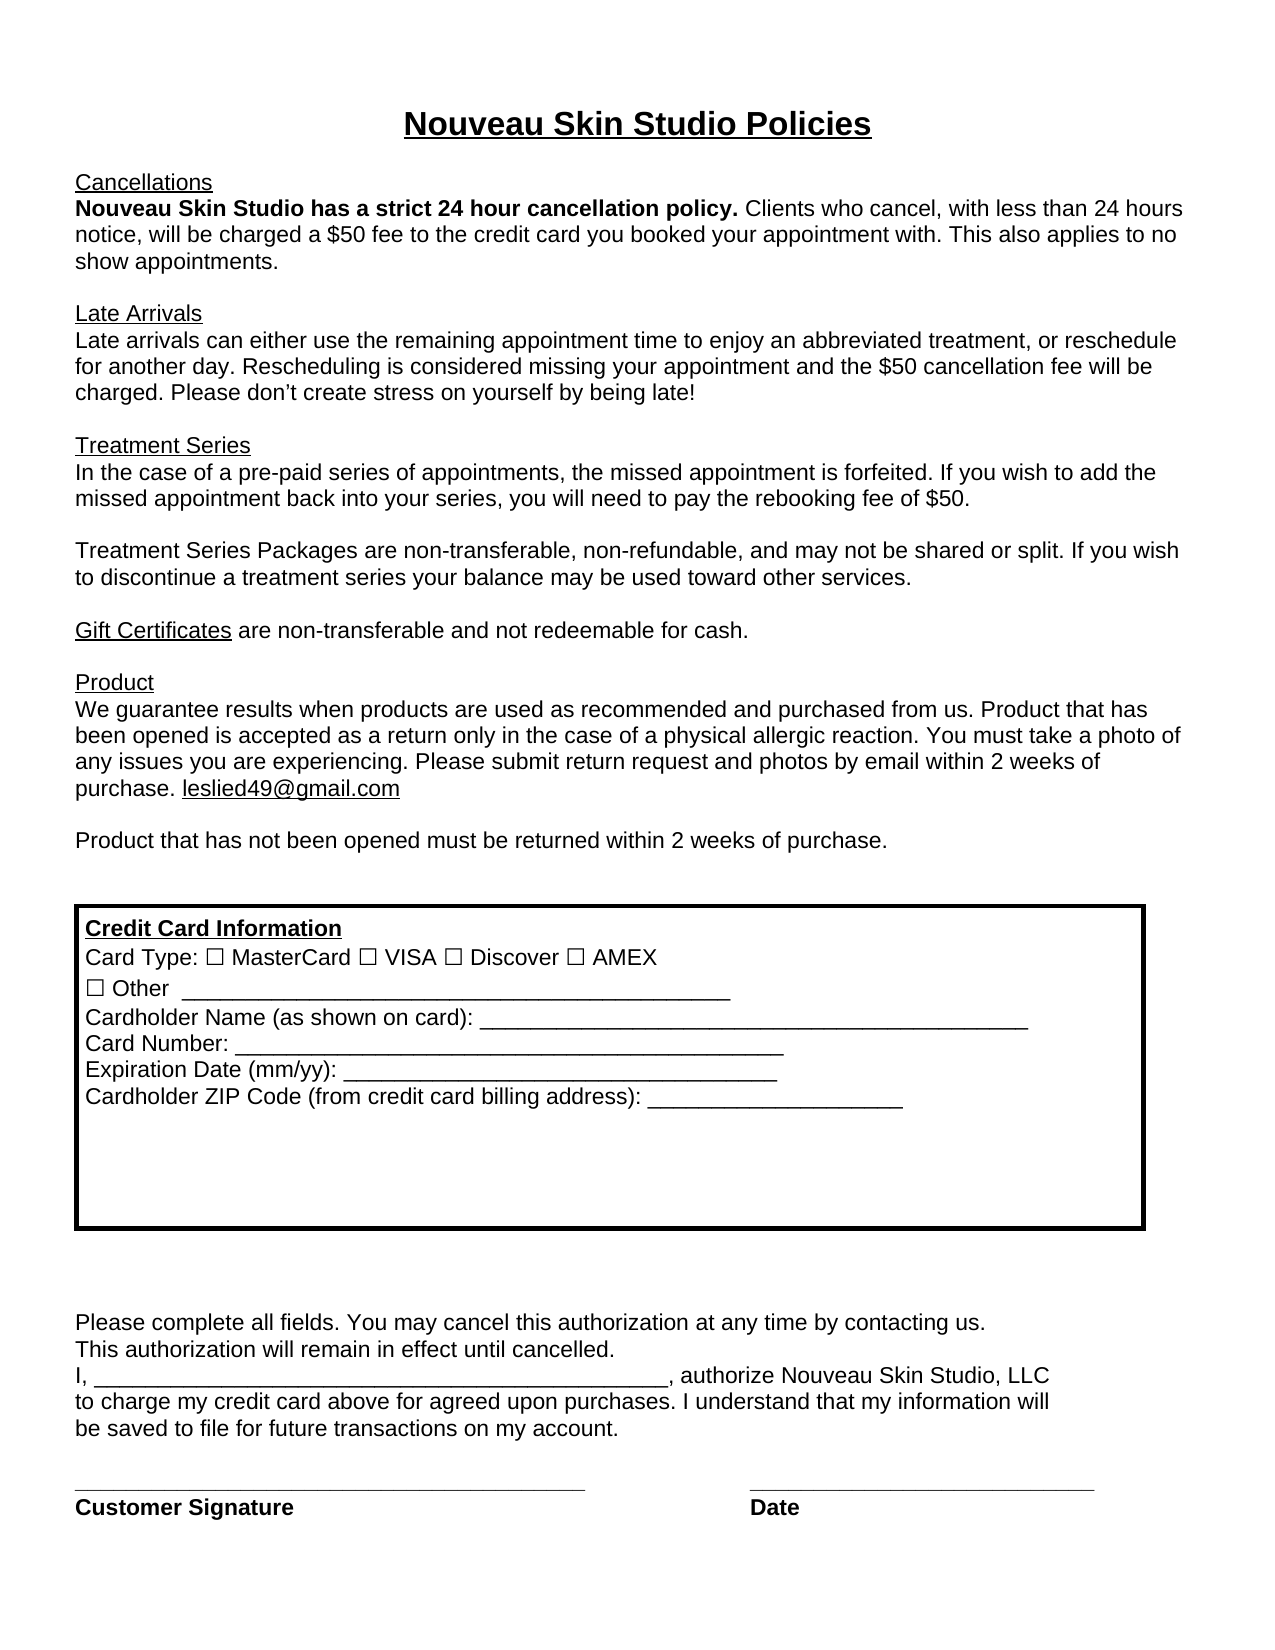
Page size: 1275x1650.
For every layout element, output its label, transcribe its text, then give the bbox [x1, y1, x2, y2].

text Gift Certificates are non-transferable and not redeemable for cash. [75, 617, 1200, 643]
text We guarantee results when products are used as recommended and purchased from us. Product that has been opened is accepted as a return only in the case of a physical allergic reaction. You must take a photo of any issues you are experiencing. Please submit return request and photos by email within 2 weeks of purchase. leslied49@gmail.com [75, 696, 1200, 801]
text Cancellations [75, 168, 1200, 195]
text Late arrivals can either use the remaining appointment time to enjoy an abbreviated treatment, or reschedule for another day. Rescheduling is considered missing your appointment and the $50 cancellation fee will be charged. Please don’t create stress on yourself by being late! [75, 327, 1200, 406]
text ________________________________________ ___________________________ [75, 1467, 1200, 1494]
text Treatment Series Packages are non-transferable, non-refundable, and may not be shared or split. If you wish to discontinue a treatment series your balance may be used toward other services. [75, 537, 1200, 590]
text Late Arrivals [75, 300, 1200, 327]
text Product [75, 669, 1200, 696]
text In the case of a pre-paid series of appointments, the missed appointment is forfeited. If you wish to add the missed appointment back into your series, you will need to pay the rebooking fee of $50. [75, 458, 1200, 511]
text Product that has not been opened must be returned within 2 weeks of purchase. [75, 827, 1200, 854]
text Nouveau Skin Studio has a strict 24 hour cancellation policy. Clients who cancel, with less than 24 hours notice, will be charged a $50 fee to the credit card you booked your appointment with. This also applies to no show appointments. [75, 195, 1200, 274]
text Treatment Series [75, 432, 1200, 458]
text This authorization will remain in effect until cancelled. [75, 1336, 1200, 1362]
text Customer Signature Date [75, 1494, 1200, 1520]
text Please complete all fields. You may cancel this authorization at any time by contacting us. [75, 1309, 1200, 1336]
text Nouveau Skin Studio Policies [75, 104, 1200, 142]
text I, _____________________________________________, authorize Nouveau Skin Studio, LLC to charge my credit card above for agreed upon purchases. I understand that my information will be saved to file for future transactions on my account. [75, 1362, 1200, 1441]
